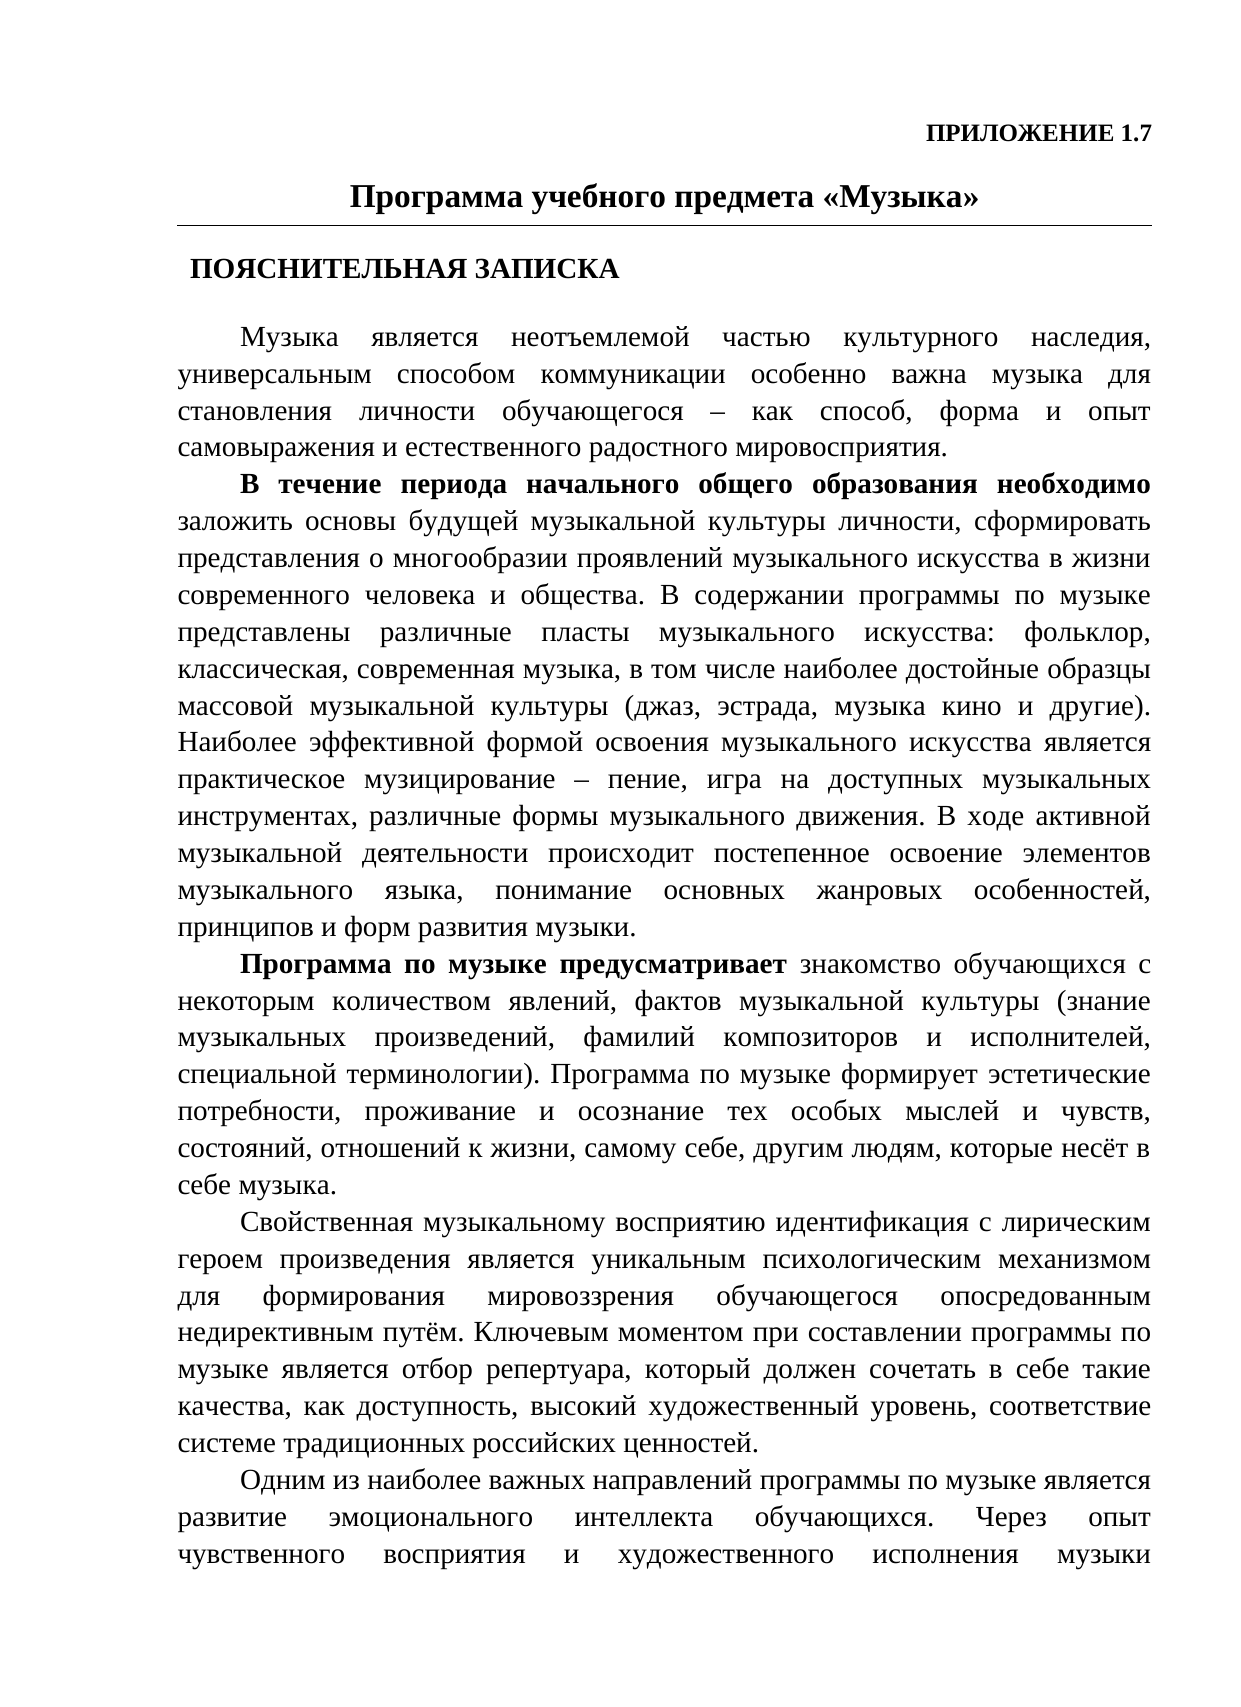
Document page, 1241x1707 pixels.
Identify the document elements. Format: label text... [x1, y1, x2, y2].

text Приложение 1.7 [177, 118, 1152, 147]
text Музыка является неотъемлемой частью культурного наследия, универсальным способом коммуникации особенно важна музыка для становления личности обучающегося – как способ, форма и опыт самовыражения и естественного радостного мировосприятия. [177, 319, 1152, 463]
text ПОЯСНИТЕЛЬНАЯ ЗАПИСКА [190, 251, 1152, 285]
text В течение периода начального общего образования необходимо заложить основы будущей музыкальной культуры личности, сформировать представления о многообразии проявлений музыкального искусства в жизни современного человека и общества. В содержании программы по музыке представлены различные пласты музыкального искусства: фольклор, классическая, современная музыка, в том числе наиболее достойные образцы массовой музыкальной культуры (джаз, эстрада, музыка кино и другие). Наиболее эффективной формой освоения музыкального искусства является практическое музицирование – пение, игра на доступных музыкальных инструментах, различные формы музыкального движения. В ходе активной музыкальной деятельности происходит постепенное освоение элементов музыкального языка, понимание основных жанровых особенностей, принципов и форм развития музыки. [177, 466, 1152, 942]
text Программа по музыке предусматривает знакомство обучающихся с некоторым количеством явлений, фактов музыкальной культуры (знание музыкальных произведений, фамилий композиторов и исполнителей, специальной терминологии). Программа по музыке формирует эстетические потребности, проживание и осознание тех особых мыслей и чувств, состояний, отношений к жизни, самому себе, другим людям, которые несёт в себе музыка. [177, 946, 1152, 1201]
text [177, 1462, 1152, 1569]
text Программа учебного предмета «Музыка» [177, 176, 1152, 225]
text Свойственная музыкальному восприятию идентификация с лирическим героем произведения является уникальным психологическим механизмом для формирования мировоззрения обучающегося опосредованным недирективным путём. Ключевым моментом при составлении программы по музыке является отбор репертуара, который должен сочетать в себе такие качества, как доступность, высокий художественный уровень, соответствие системе традиционных российских ценностей. [177, 1204, 1152, 1459]
